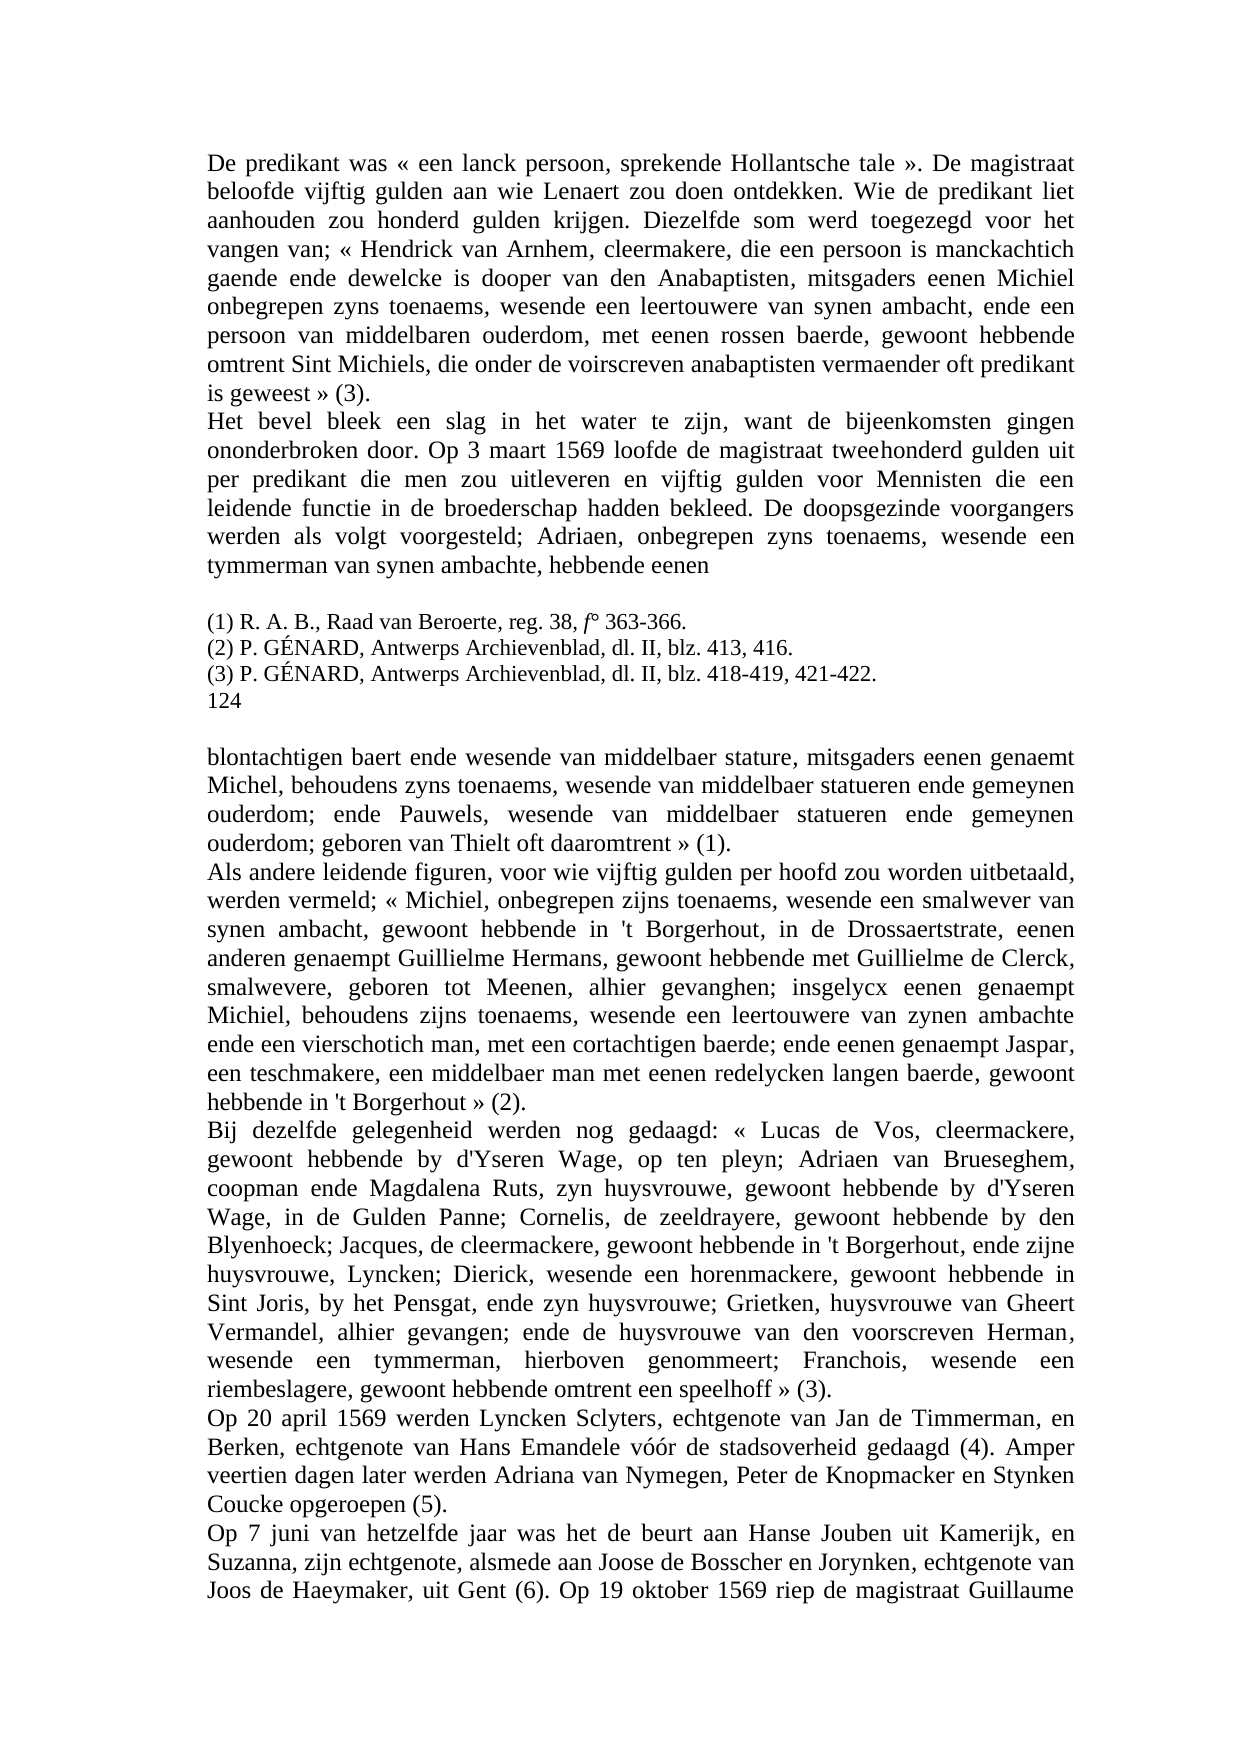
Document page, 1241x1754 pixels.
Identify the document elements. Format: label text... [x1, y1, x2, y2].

text Als andere leidende figuren, voor wie vijftig gulden per hoofd zou worden uitbetaald, werden vermeld; « Michiel, onbegrepen zijns toenaems, wesende een smalwever van synen ambacht, gewoont hebbende in 't Borgerhout, in de Drossaertstrate, eenen anderen genaempt Guillielme Hermans, gewoont hebbende met Guillielme de Clerck, smalwevere, geboren tot Meenen, alhier gevanghen; insgelycx eenen genaempt Michiel, behoudens zijns toenaems, wesende een leertouwere van zynen ambachte ende een vierschotich man, met een cortachtigen baerde; ende eenen genaempt Jaspar, een teschmakere, een middelbaer man met eenen redelycken langen baerde, gewoont hebbende in 't Borgerhout » (2). [207, 857, 1075, 1116]
text blontachtigen baert ende wesende van middelbaer stature, mitsgaders eenen genaemt Michel, behoudens zyns toenaems, wesende van middelbaer statueren ende gemeynen ouderdom; ende Pauwels, wesende van middelbaer statueren ende gemeynen ouderdom; geboren van Thielt oft daaromtrent » (1). [207, 742, 1075, 857]
text Bij dezelfde gelegenheid werden nog gedaagd: « Lucas de Vos, cleermackere, gewoont hebbende by d'Yseren Wage, op ten pleyn; Adriaen van Brueseghem, coopman ende Magdalena Ruts, zyn huysvrouwe, gewoont hebbende by d'Yseren Wage, in de Gulden Panne; Cornelis, de zeeldrayere, gewoont hebbende by den Blyenhoeck; Jacques, de cleermackere, gewoont hebbende in 't Borgerhout, ende zijne huysvrouwe, Lyncken; Dierick, wesende een horenmackere, gewoont hebbende in Sint Joris, by het Pensgat, ende zyn huysvrouwe; Grietken, huysvrouwe van Gheert Vermandel, alhier gevangen; ende de huysvrouwe van den voorscreven Herman, wesende een tymmerman, hierboven genommeert; Franchois, wesende een riembeslagere, gewoont hebbende omtrent een speelhoff » (3). [207, 1116, 1075, 1403]
text (1) R. A. B., Raad van Beroerte, reg. 38, f° 363-366. [207, 608, 1075, 634]
text Op 20 april 1569 werden Lyncken Sclyters, echtgenote van Jan de Timmerman, en Berken, echtgenote van Hans Emandele vóór de stadsoverheid gedaagd (4). Amper veertien dagen later werden Adriana van Nymegen, Peter de Knopmacker en Stynken Coucke opgeroepen (5). [207, 1403, 1075, 1518]
text 124 [207, 687, 1075, 713]
text (2) P. GÉNARD, Antwerps Archievenblad, dl. II, blz. 413, 416. [207, 634, 1075, 660]
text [207, 1518, 1075, 1604]
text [207, 148, 1075, 406]
text (3) P. GÉNARD, Antwerps Archievenblad, dl. II, blz. 418-419, 421-422. [207, 660, 1075, 687]
text Het bevel bleek een slag in het water te zijn, want de bijeenkomsten gingen ononderbroken door. Op 3 maart 1569 loofde de magistraat tweehonderd gulden uit per predikant die men zou uitleveren en vijftig gulden voor Mennisten die een leidende functie in de broederschap hadden bekleed. De doopsgezinde voorgangers werden als volgt voorgesteld; Adriaen, onbegrepen zyns toenaems, wesende een tymmerman van synen ambachte, hebbende eenen [207, 406, 1075, 579]
